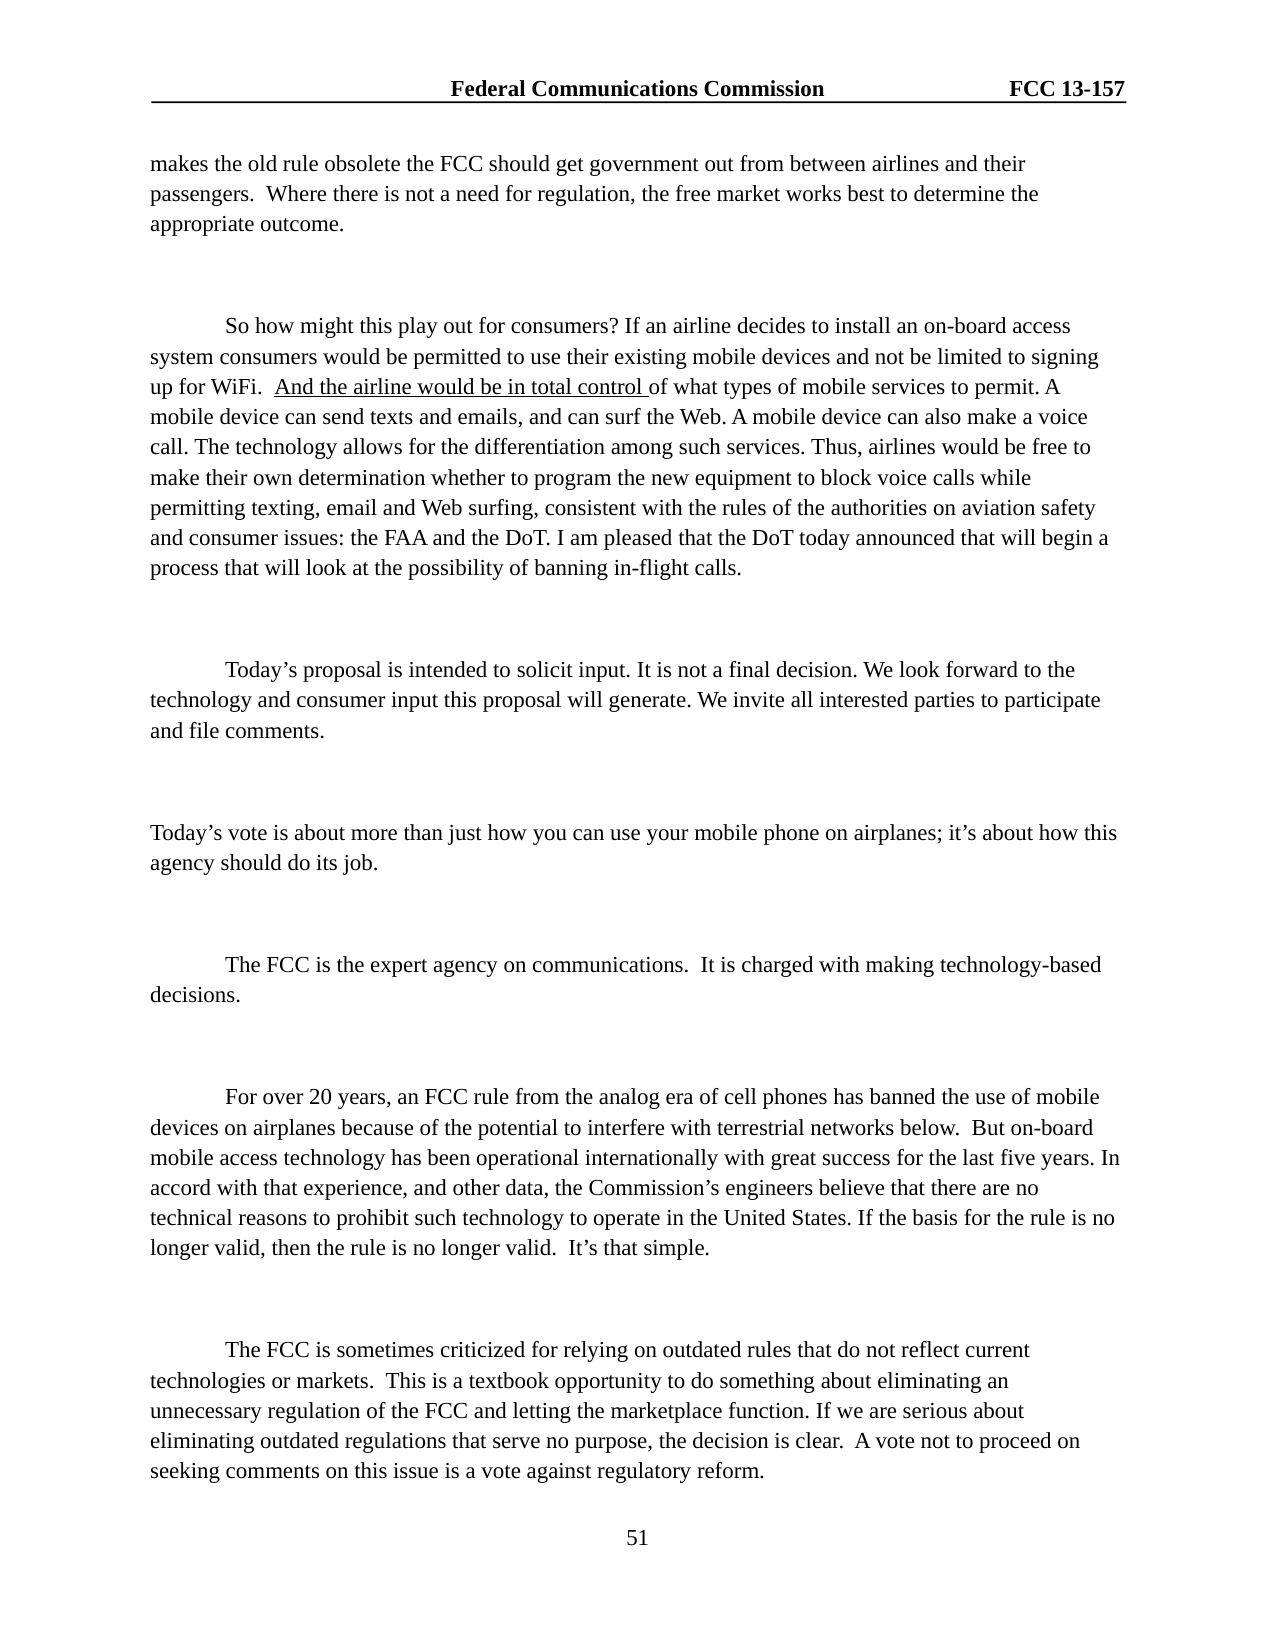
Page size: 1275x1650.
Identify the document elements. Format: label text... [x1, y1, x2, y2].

text For over 20 years, an FCC rule from the analog era of cell phones has banned the use of mobile devices on airplanes because of the potential to interfere with terrestrial networks below. But on-board mobile access technology has been operational internationally with great success for the last five years. In accord with that experience, and other data, the Commission’s engineers believe that there are no technical reasons to prohibit such technology to operate in the United States. If the basis for the rule is no longer valid, then the rule is no longer valid. It’s that simple. [150, 1083, 1125, 1261]
text Today’s proposal is intended to solicit input. It is not a final decision. We look forward to the technology and consumer input this proposal will generate. We invite all interested parties to participate and file comments. [150, 656, 1125, 743]
text The FCC is the expert agency on communications. It is charged with making technology-based decisions. [150, 951, 1125, 1008]
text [150, 150, 1125, 237]
text The FCC is sometimes criticized for relying on outdated rules that do not reflect current technologies or markets. This is a textbook opportunity to do something about eliminating an unnecessary regulation of the FCC and letting the marketplace function. If we are serious about eliminating outdated regulations that serve no purpose, the decision is clear. A vote not to proceed on seeking comments on this issue is a vote against regulatory reform. [150, 1336, 1125, 1484]
text So how might this play out for consumers? If an airline decides to install an on-board access system consumers would be permitted to use their existing mobile devices and not be limited to signing up for WiFi. And the airline would be in total control of what types of mobile services to permit. A mobile device can send texts and emails, and can surf the Web. A mobile device can also make a voice call. The technology allows for the differentiation among such services. Thus, airlines would be free to make their own determination whether to program the new equipment to block voice calls while permitting texting, email and Web surfing, consistent with the rules of the authorities on aviation safety and consumer issues: the FAA and the DoT. I am pleased that the DoT today announced that will begin a process that will look at the possibility of banning in-flight calls. [150, 312, 1125, 581]
text Today’s vote is about more than just how you can use your mobile phone on airplanes; it’s about how this agency should do its job. [150, 819, 1125, 875]
